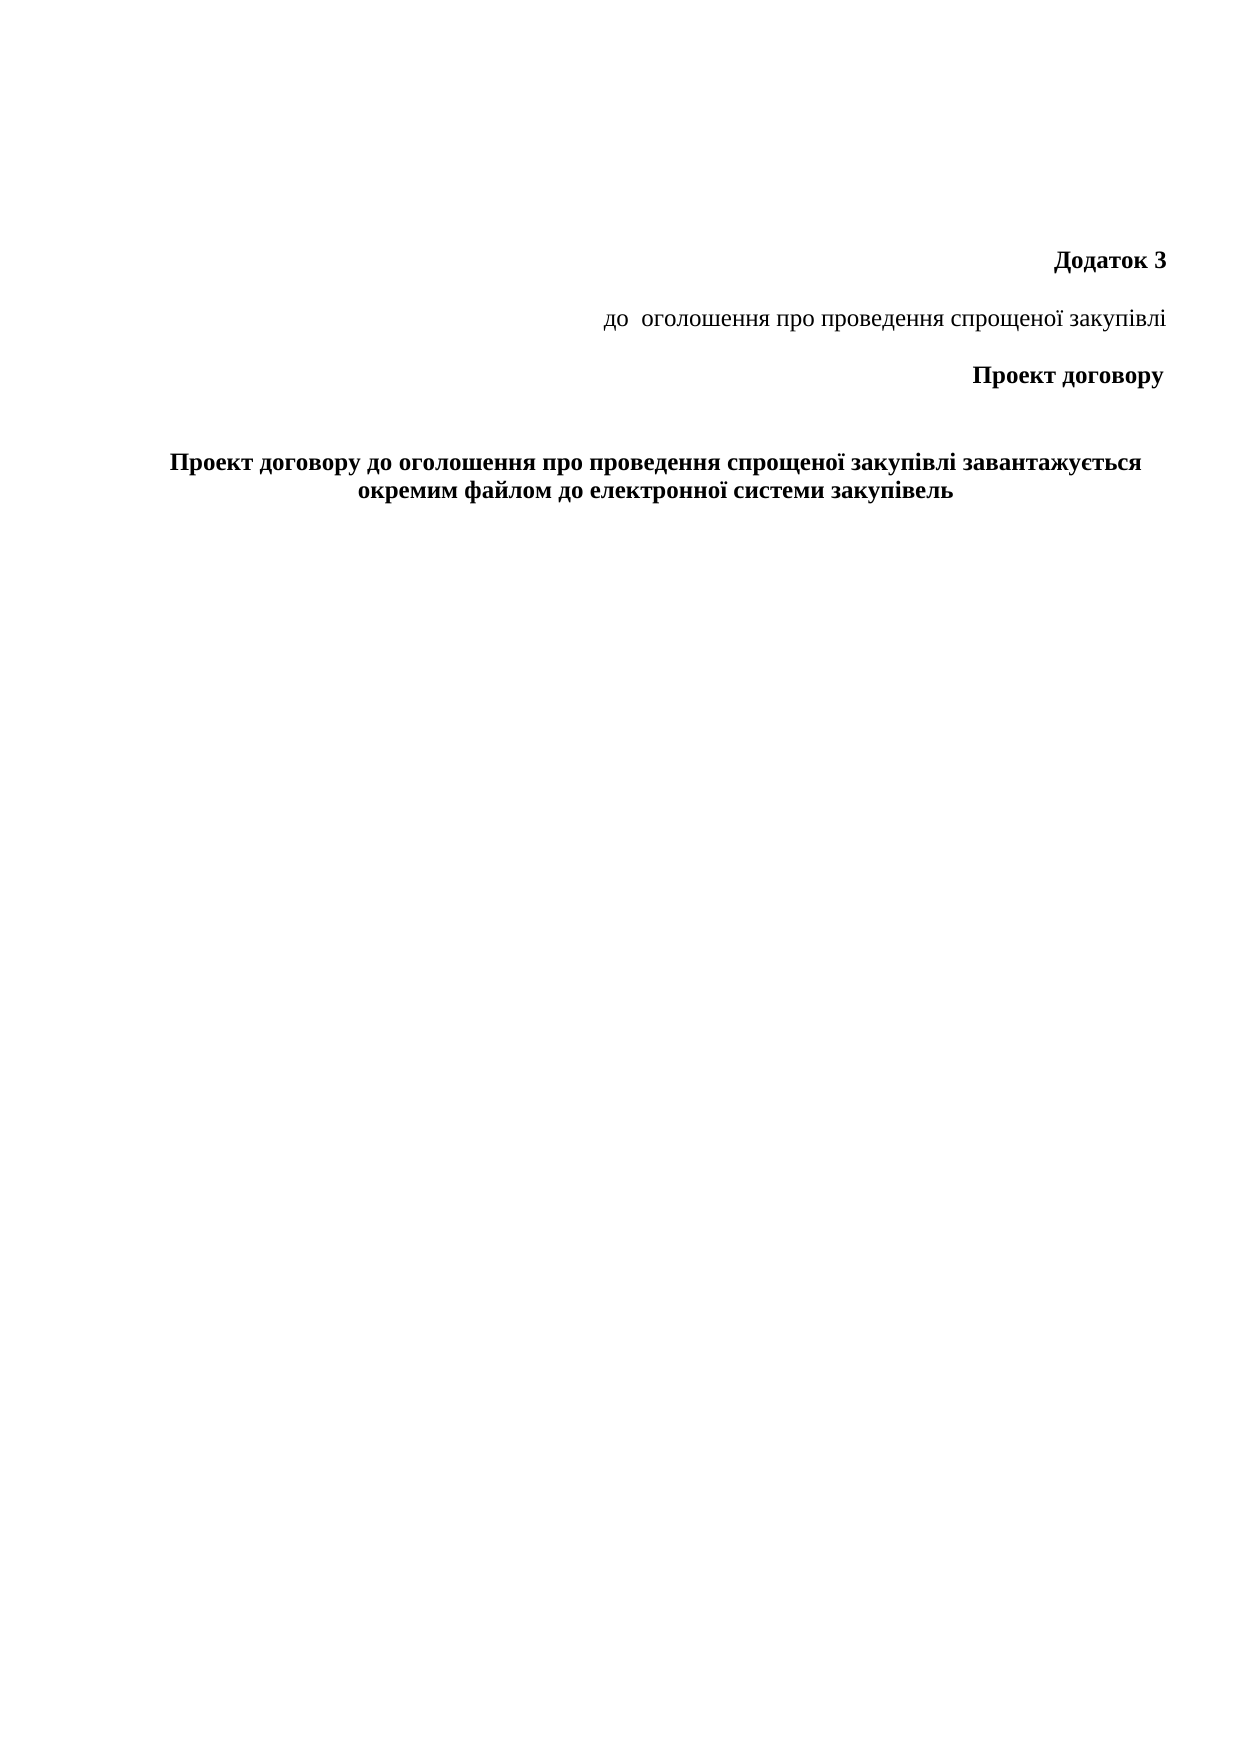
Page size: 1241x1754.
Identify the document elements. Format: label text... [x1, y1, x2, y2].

text Проект договору [148, 361, 1164, 389]
text до оголошення про проведення спрощеної закупівлі [448, 303, 635, 332]
text Проект договору до оголошення про проведення спрощеної закупівлі завантажується окремим файлом до електронної системи закупівель [148, 447, 1164, 504]
text Додаток 3 [148, 246, 1167, 274]
